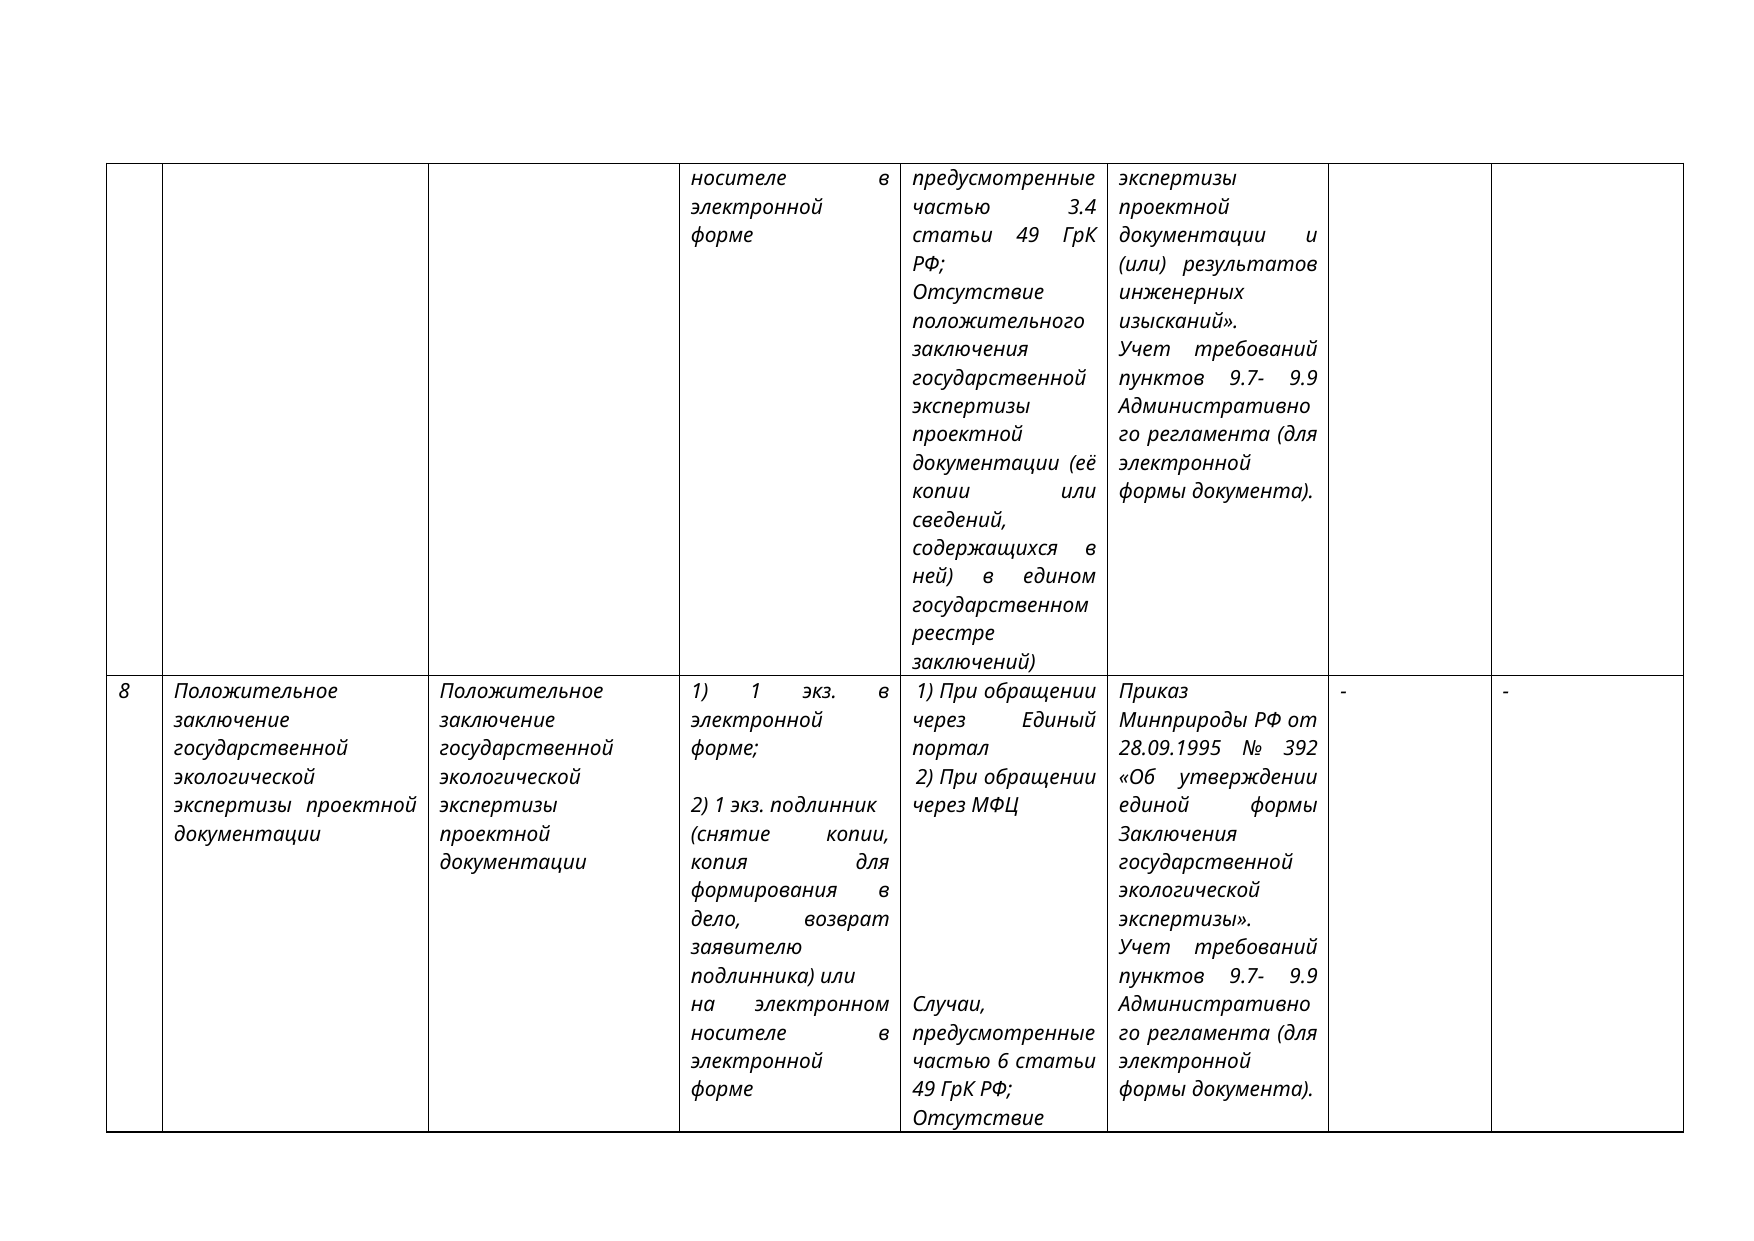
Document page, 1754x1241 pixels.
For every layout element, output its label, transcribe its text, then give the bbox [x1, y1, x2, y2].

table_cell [429, 676, 679, 1131]
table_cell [429, 164, 679, 675]
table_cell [680, 164, 900, 675]
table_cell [163, 676, 428, 1131]
table_cell 8 [107, 676, 162, 1131]
table_cell - [1329, 164, 1491, 675]
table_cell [680, 676, 900, 1131]
table_cell - [1492, 164, 1683, 675]
table_cell - [1329, 676, 1491, 1131]
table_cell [163, 164, 428, 675]
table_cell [1108, 676, 1328, 1131]
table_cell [901, 676, 1107, 1131]
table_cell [1108, 164, 1328, 675]
table_cell - [1492, 676, 1683, 1131]
table_cell 7 [107, 164, 162, 675]
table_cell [901, 164, 1107, 675]
